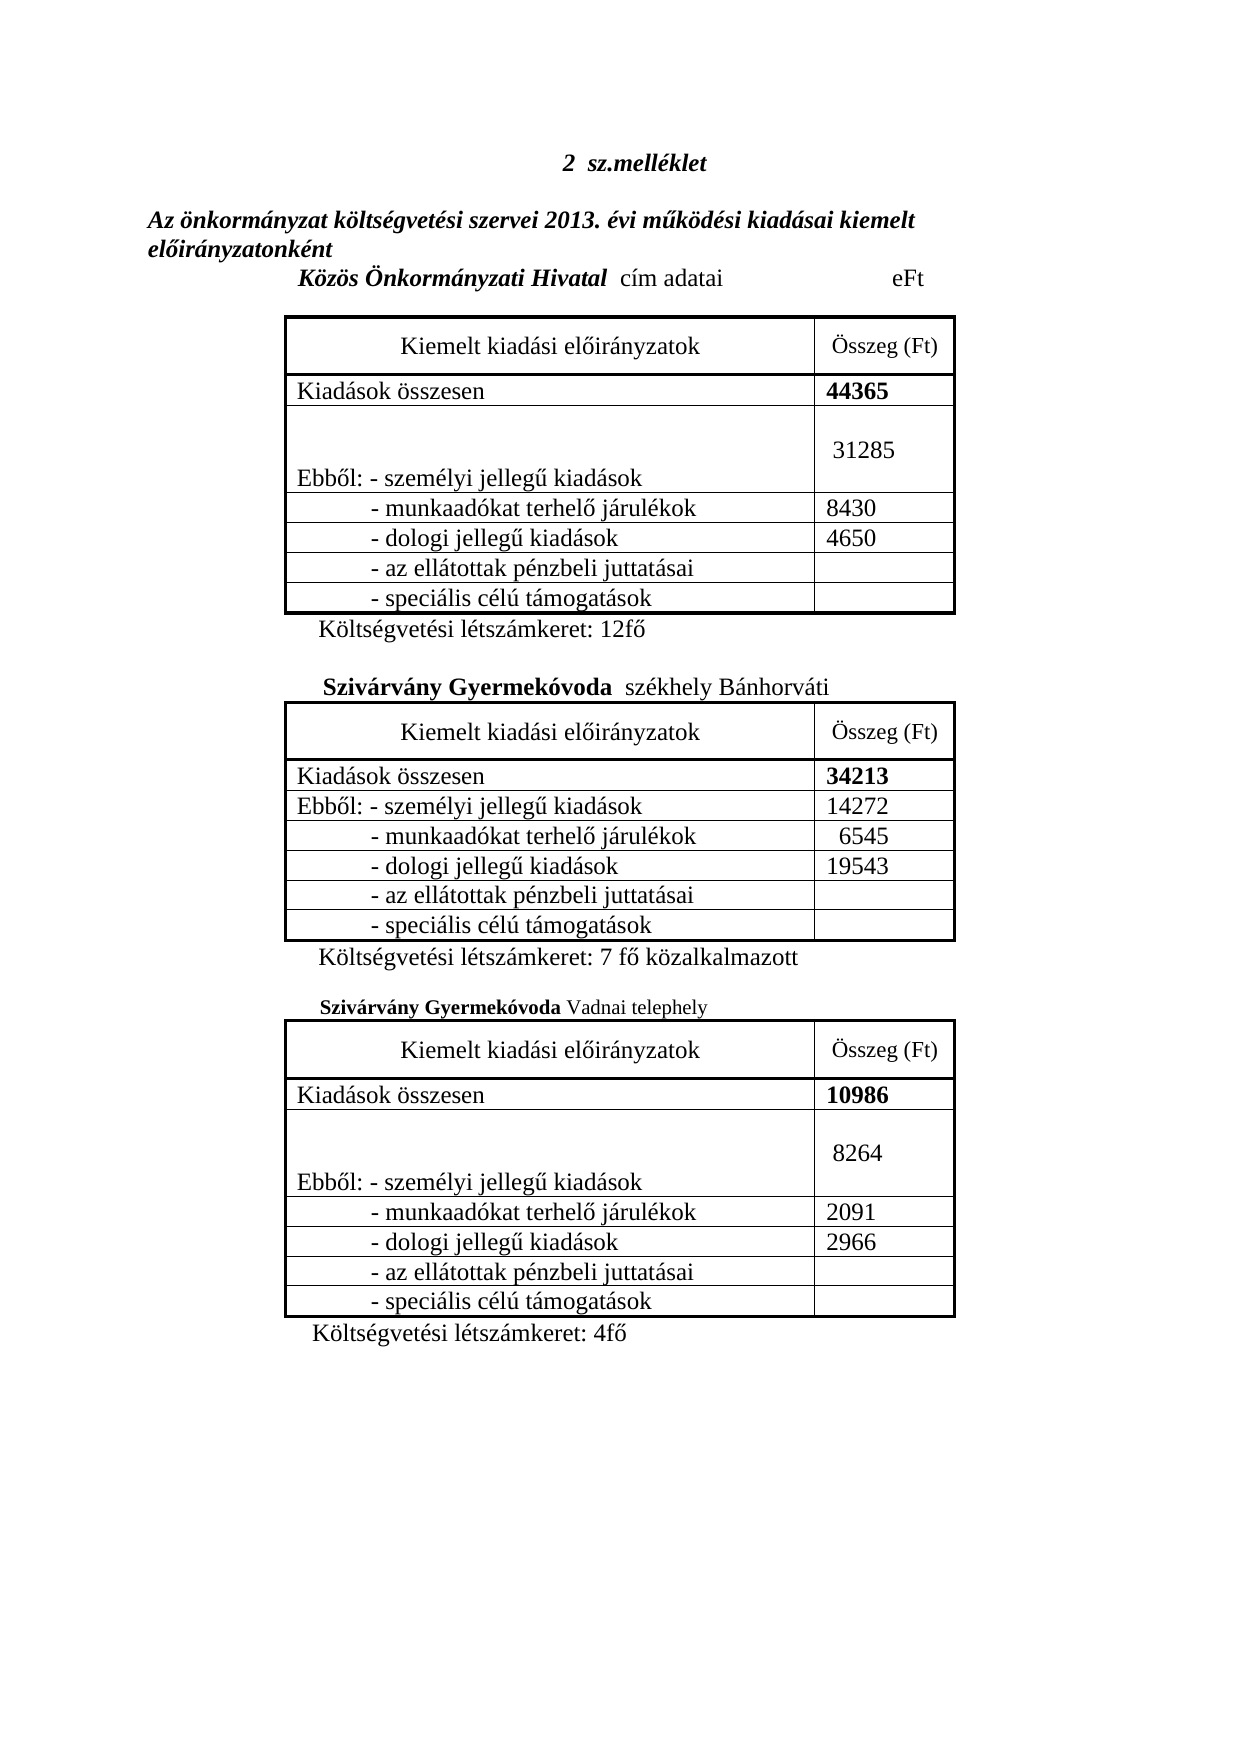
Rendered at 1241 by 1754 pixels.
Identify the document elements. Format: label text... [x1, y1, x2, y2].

text Költségvetési létszámkeret: 7 fő közalkalmazott [281, 942, 1093, 971]
table_cell Ebből: - személyi jellegű kiadások [287, 406, 814, 492]
text Közös Önkormányzati Hivatal cím adatai eFt [148, 263, 1093, 291]
table_cell 2966 [815, 1227, 953, 1256]
text Költségvetési létszámkeret: 12fő [281, 614, 1093, 643]
table_cell [815, 553, 953, 582]
table_header Kiemelt kiadási előirányzatok [287, 1022, 814, 1077]
table_header Kiemelt kiadási előirányzatok [287, 319, 814, 373]
table_cell Ebből: - személyi jellegű kiadások [287, 1110, 814, 1196]
table_cell 34213 [815, 761, 953, 790]
table_cell Kiadások összesen [287, 1080, 814, 1109]
table_header Összeg (Ft) [815, 704, 953, 758]
table_cell - dologi jellegű kiadások [287, 523, 814, 552]
table_cell 8264 [815, 1110, 953, 1196]
text Költségvetési létszámkeret: 4fő [281, 1318, 1093, 1347]
table_cell 19543 [815, 851, 953, 879]
table_cell 8430 [815, 493, 953, 522]
text Az önkormányzat költségvetési szervei 2013. évi működési kiadásai kiemelt előirányzatonként [148, 205, 1093, 263]
table_cell Kiadások összesen [287, 376, 814, 405]
table_cell - munkaadókat terhelő járulékok [287, 821, 814, 850]
table_cell 10986 [815, 1080, 953, 1109]
table_cell - az ellátottak pénzbeli juttatásai [287, 1257, 814, 1285]
table_cell 44365 [815, 376, 953, 405]
table_cell [815, 583, 953, 611]
table_cell - dologi jellegű kiadások [287, 1227, 814, 1256]
table_cell - speciális célú támogatások [287, 910, 814, 939]
table_cell [815, 1257, 953, 1285]
table_cell - speciális célú támogatások [287, 583, 814, 611]
text Szivárvány Gyermekóvoda székhely Bánhorváti [148, 672, 1093, 701]
table_cell 14272 [815, 791, 953, 820]
table_cell [815, 881, 953, 909]
table_cell 6545 [815, 821, 953, 850]
table_cell - munkaadókat terhelő járulékok [287, 1197, 814, 1226]
table_cell - munkaadókat terhelő járulékok [287, 493, 814, 522]
table_cell - dologi jellegű kiadások [287, 851, 814, 879]
table_cell 4650 [815, 523, 953, 552]
table_cell - speciális célú támogatások [287, 1286, 814, 1315]
table_cell 31285 [815, 406, 953, 492]
table_cell 2091 [815, 1197, 953, 1226]
table_cell [815, 910, 953, 939]
table_cell [815, 1286, 953, 1315]
text Szivárvány Gyermekóvoda Vadnai telephely [148, 995, 1093, 1019]
text 2 sz.melléklet [148, 148, 1093, 176]
table_cell Ebből: - személyi jellegű kiadások [287, 791, 814, 820]
table_cell - az ellátottak pénzbeli juttatásai [287, 553, 814, 582]
table_cell - az ellátottak pénzbeli juttatásai [287, 881, 814, 909]
table_cell Kiadások összesen [287, 761, 814, 790]
table_header Összeg (Ft) [815, 319, 953, 373]
table_header Kiemelt kiadási előirányzatok [287, 704, 814, 758]
table_header Összeg (Ft) [815, 1022, 953, 1077]
